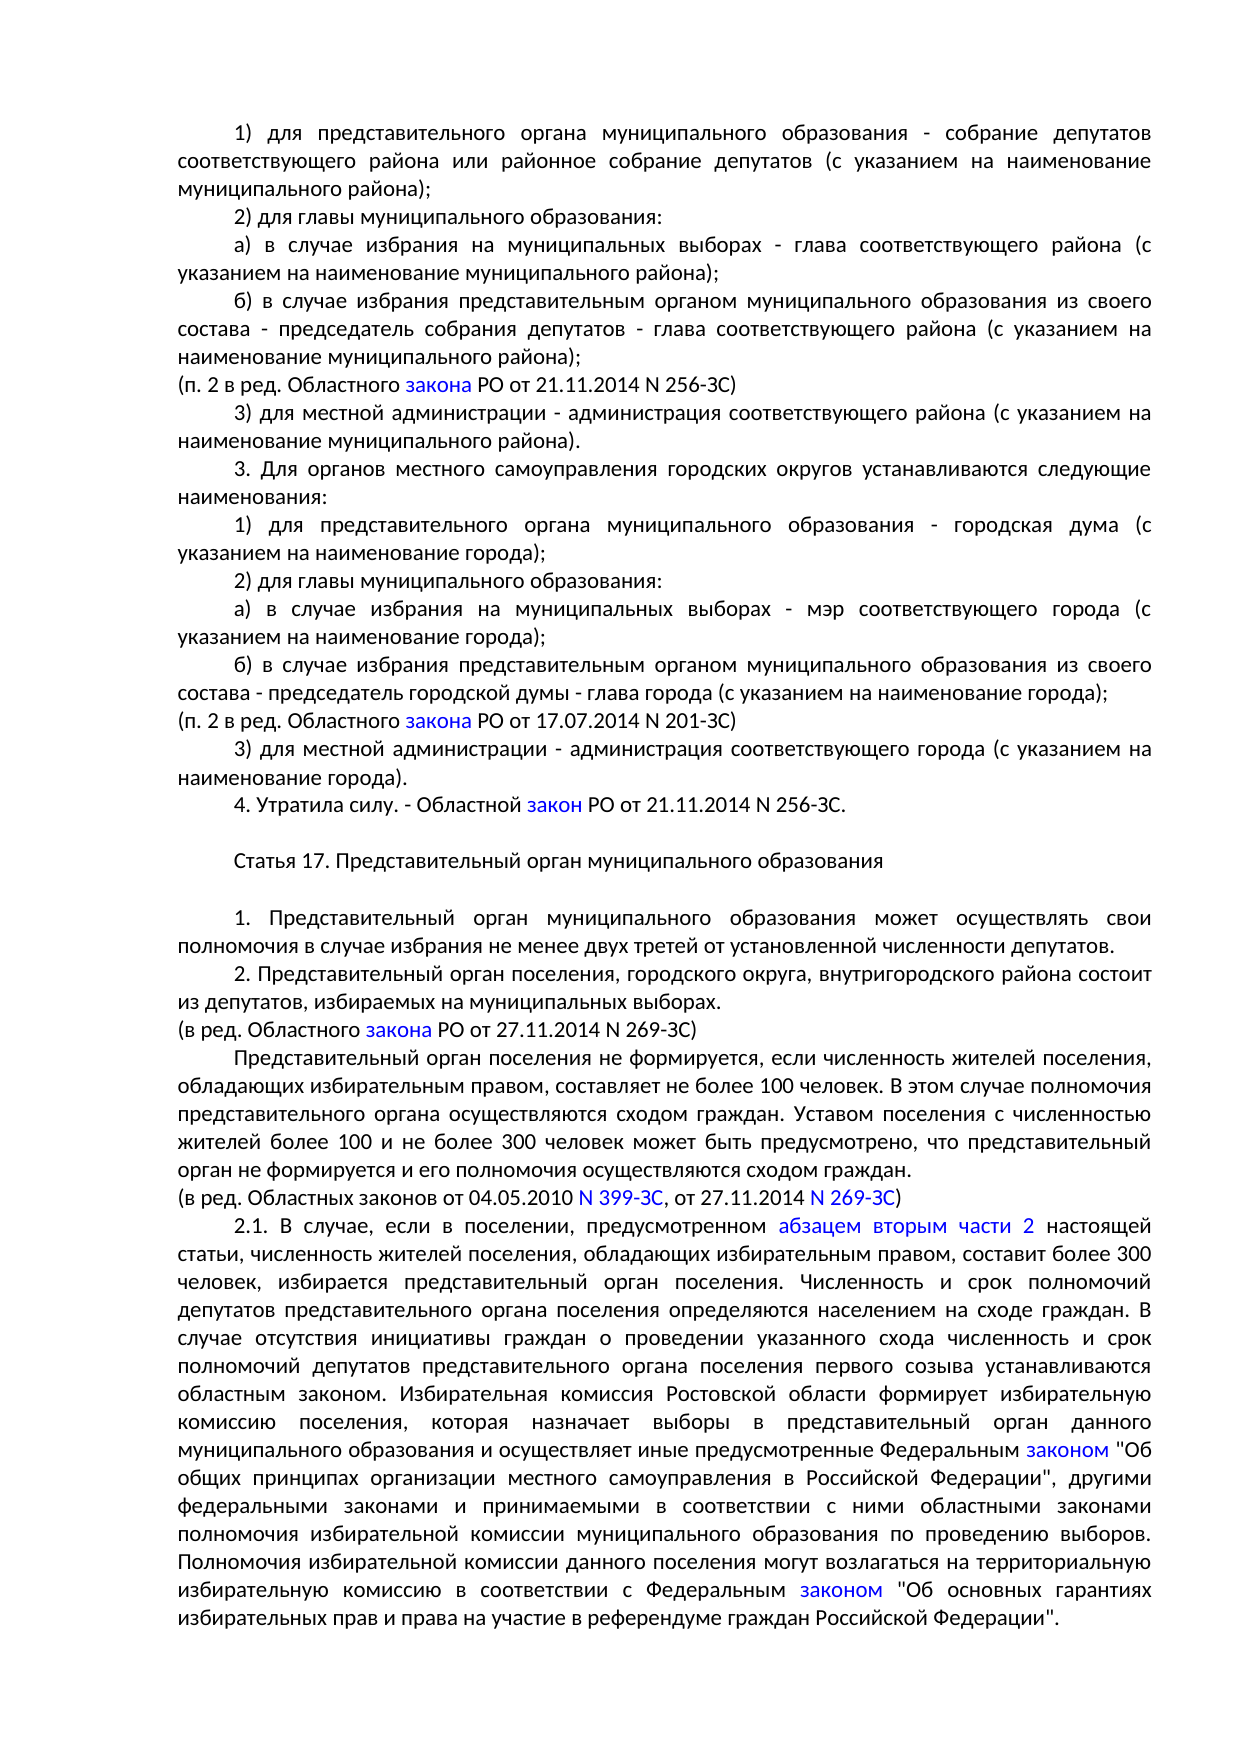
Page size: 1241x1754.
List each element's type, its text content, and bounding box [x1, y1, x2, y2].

text 4. Утратила силу. - Областной закон РО от 21.11.2014 N 256-ЗС. [177, 791, 1152, 819]
text а) в случае избрания на муниципальных выборах - мэр соответствующего города (с указанием на наименование города); [177, 594, 1152, 651]
text 2) для главы муниципального образования: [177, 566, 1152, 594]
text 3. Для органов местного самоуправления городских округов устанавливаются следующие наименования: [177, 454, 1152, 510]
text 1) для представительного органа муниципального образования - собрание депутатов соответствующего района или районное собрание депутатов (с указанием на наименование муниципального района); [177, 118, 1152, 202]
text (в ред. Областного закона РО от 27.11.2014 N 269-ЗС) [177, 1015, 1152, 1043]
text а) в случае избрания на муниципальных выборах - глава соответствующего района (с указанием на наименование муниципального района); [177, 230, 1152, 286]
text (п. 2 в ред. Областного закона РО от 17.07.2014 N 201-ЗС) [177, 707, 1152, 734]
text 1) для представительного органа муниципального образования - городская дума (с указанием на наименование города); [177, 510, 1152, 566]
text Статья 17. Представительный орган муниципального образования [177, 847, 1152, 875]
text 2. Представительный орган поселения, городского округа, внутригородского района состоит из депутатов, избираемых на муниципальных выборах. [177, 959, 1152, 1015]
text (в ред. Областных законов от 04.05.2010 N 399-ЗС, от 27.11.2014 N 269-ЗС) [177, 1183, 1152, 1211]
text 3) для местной администрации - администрация соответствующего района (с указанием на наименование муниципального района). [177, 398, 1152, 454]
text 2.1. В случае, если в поселении, предусмотренном абзацем вторым части 2 настоящей статьи, численность жителей поселения, обладающих избирательным правом, составит более 300 человек, избирается представительный орган поселения. Численность и срок полномочий депутатов представительного органа поселения определяются населением на сходе граждан. В случае отсутствия инициативы граждан о проведении указанного схода численность и срок полномочий депутатов представительного органа поселения первого созыва устанавливаются областным законом. Избирательная комиссия Ростовской области формирует избирательную комиссию поселения, которая назначает выборы в представительный орган данного муниципального образования и осуществляет иные предусмотренные Федеральным законом "Об общих принципах организации местного самоуправления в Российской Федерации", другими федеральными законами и принимаемыми в соответствии с ними областными законами полномочия избирательной комиссии муниципального образования по проведению выборов. Полномочия избирательной комиссии данного поселения могут возлагаться на территориальную избирательную комиссию в соответствии с Федеральным законом "Об основных гарантиях избирательных прав и права на участие в референдуме граждан Российской Федерации". [177, 1211, 1152, 1631]
text 1. Представительный орган муниципального образования может осуществлять свои полномочия в случае избрания не менее двух третей от установленной численности депутатов. [177, 903, 1152, 959]
text 3) для местной администрации - администрация соответствующего города (с указанием на наименование города). [177, 734, 1152, 791]
text Представительный орган поселения не формируется, если численность жителей поселения, обладающих избирательным правом, составляет не более 100 человек. В этом случае полномочия представительного органа осуществляются сходом граждан. Уставом поселения с численностью жителей более 100 и не более 300 человек может быть предусмотрено, что представительный орган не формируется и его полномочия осуществляются сходом граждан. [177, 1043, 1152, 1183]
text (п. 2 в ред. Областного закона РО от 21.11.2014 N 256-ЗС) [177, 370, 1152, 398]
text б) в случае избрания представительным органом муниципального образования из своего состава - председатель собрания депутатов - глава соответствующего района (с указанием на наименование муниципального района); [177, 286, 1152, 370]
text б) в случае избрания представительным органом муниципального образования из своего состава - председатель городской думы - глава города (с указанием на наименование города); [177, 651, 1152, 707]
text 2) для главы муниципального образования: [177, 202, 1152, 230]
